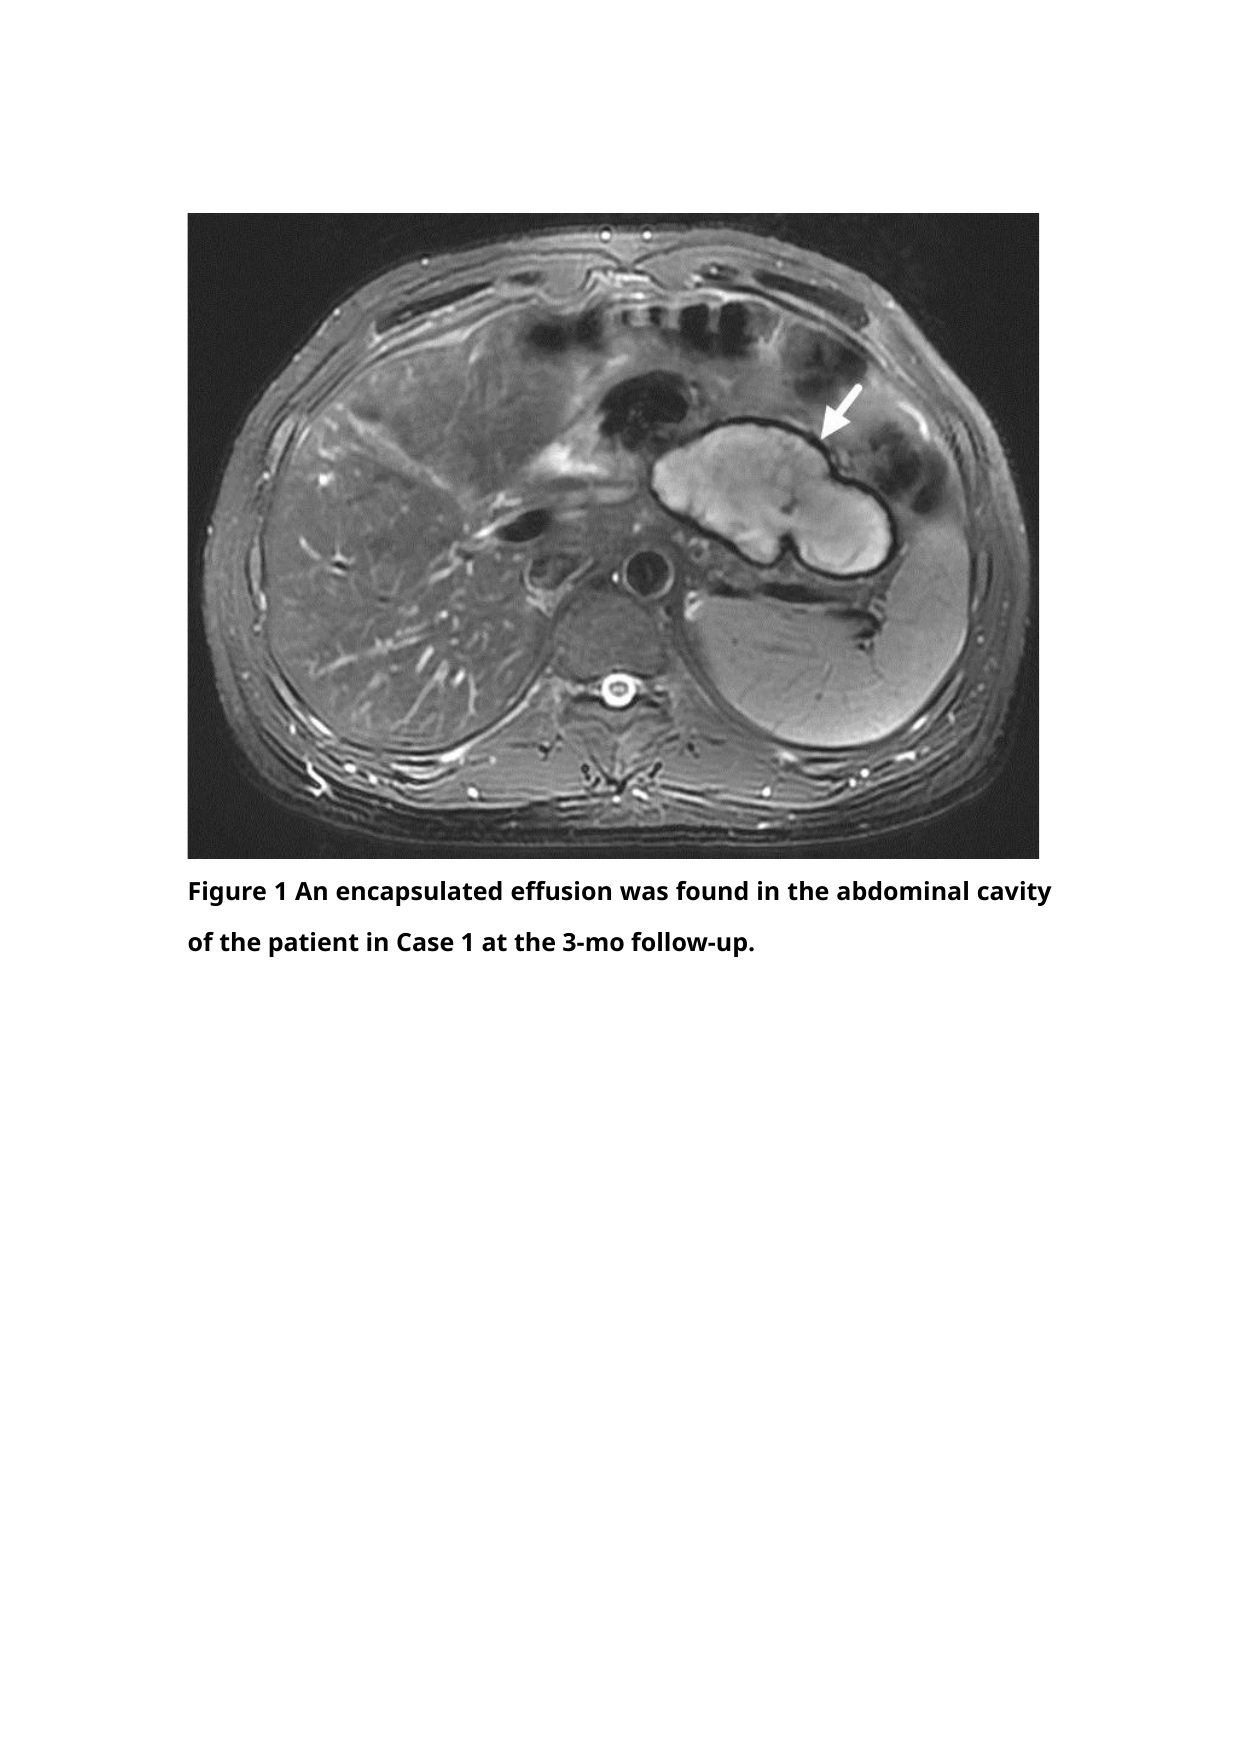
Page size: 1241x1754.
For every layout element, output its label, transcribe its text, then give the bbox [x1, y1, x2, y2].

picture [187, 213, 1040, 859]
text Figure 1 An encapsulated effusion was found in the abdominal cavity of the patient in Case 1 at the 3-mo follow-up. [187, 874, 1053, 959]
